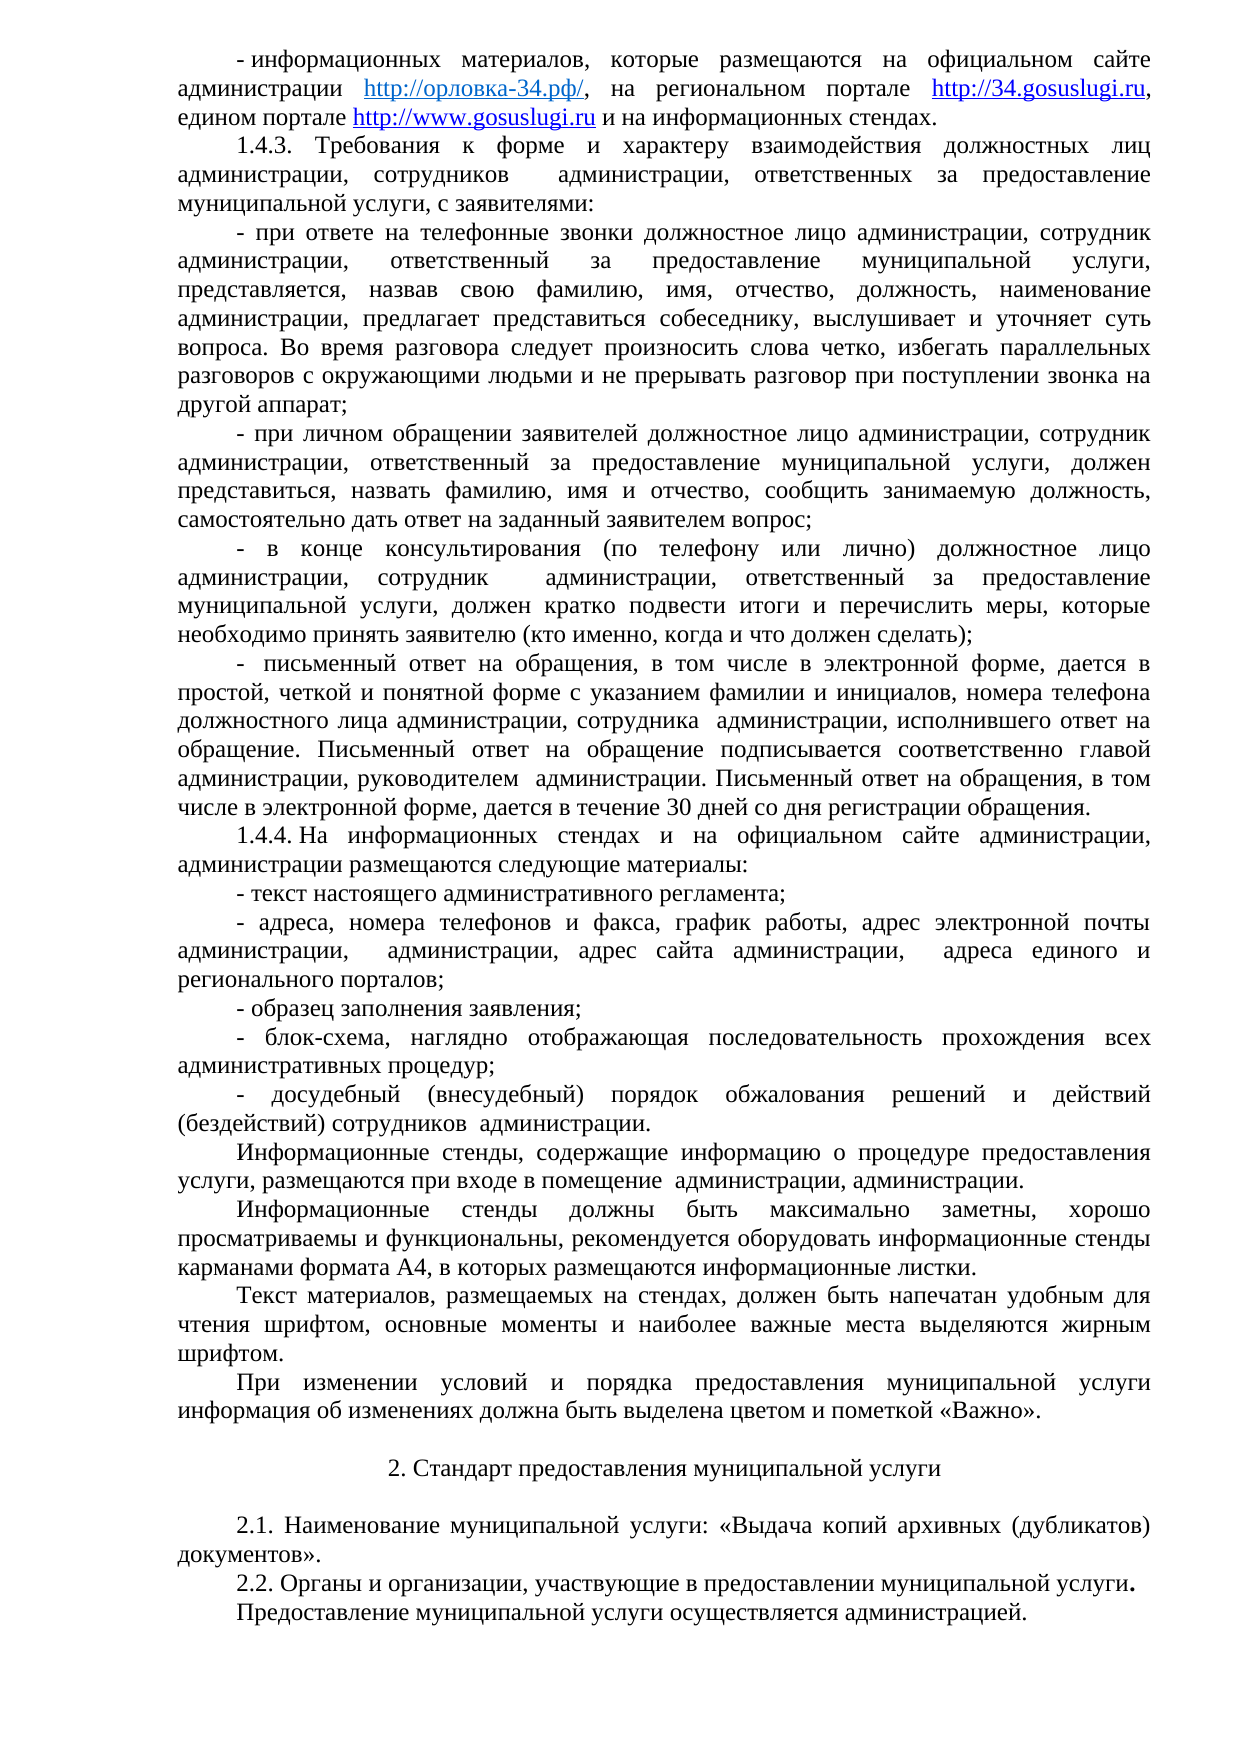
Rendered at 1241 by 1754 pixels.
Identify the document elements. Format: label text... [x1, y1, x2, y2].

text Информационные стенды должны быть максимально заметны, хорошо просматриваемы и функциональны, рекомендуется оборудовать информационные стенды карманами формата А4, в которых размещаются информационные листки. [177, 1194, 1152, 1281]
text Предоставление муниципальной услуги осуществляется администрацией. [177, 1597, 1152, 1626]
text - информационных материалов, которые размещаются на официальном сайте администрации http://орловка-34.рф/, на региональном портале http://34.gosuslugi.ru, едином портале http://www.gosuslugi.ru и на информационных стендах. [177, 44, 1152, 131]
text 1.4.4. На информационных стендах и на официальном сайте администрации, администрации размещаются следующие материалы: [177, 821, 1152, 878]
text - при личном обращении заявителей должностное лицо администрации, сотрудник администрации, ответственный за предоставление муниципальной услуги, должен представиться, назвать фамилию, имя и отчество, сообщить занимаемую должность, самостоятельно дать ответ на заданный заявителем вопрос; [177, 418, 1152, 533]
text - текст настоящего административного регламента; [177, 878, 1152, 907]
text 2. Стандарт предоставления муниципальной услуги [177, 1453, 1152, 1482]
text - в конце консультирования (по телефону или лично) должностное лицо администрации, сотрудник администрации, ответственный за предоставление муниципальной услуги, должен кратко подвести итоги и перечислить меры, которые необходимо принять заявителю (кто именно, когда и что должен сделать); [177, 533, 1152, 648]
text 1.4.3. Требования к форме и характеру взаимодействия должностных лиц администрации, сотрудников администрации, ответственных за предоставление муниципальной услуги, с заявителями: [177, 131, 1152, 217]
text - при ответе на телефонные звонки должностное лицо администрации, сотрудник администрации, ответственный за предоставление муниципальной услуги, представляется, назвав свою фамилию, имя, отчество, должность, наименование администрации, предлагает представиться собеседнику, выслушивает и уточняет суть вопроса. Во время разговора следует произносить слова четко, избегать параллельных разговоров с окружающими людьми и не прерывать разговор при поступлении звонка на другой аппарат; [177, 217, 1152, 418]
text - образец заполнения заявления; [177, 993, 1152, 1022]
text - письменный ответ на обращения, в том числе в электронной форме, дается в простой, четкой и понятной форме с указанием фамилии и инициалов, номера телефона должностного лица администрации, сотрудника администрации, исполнившего ответ на обращение. Письменный ответ на обращение подписывается соответственно главой администрации, руководителем администрации. Письменный ответ на обращения, в том числе в электронной форме, дается в течение 30 дней со дня регистрации обращения. [177, 648, 1152, 821]
text Текст материалов, размещаемых на стендах, должен быть напечатан удобным для чтения шрифтом, основные моменты и наиболее важные места выделяются жирным шрифтом. [177, 1281, 1152, 1367]
text Информационные стенды, содержащие информацию о процедуре предоставления услуги, размещаются при входе в помещение администрации, администрации. [177, 1137, 1152, 1194]
text 2.2. Органы и организации, участвующие в предоставлении муниципальной услуги. [177, 1568, 1152, 1597]
text - досудебный (внесудебный) порядок обжалования решений и действий (бездействий) сотрудников администрации. [177, 1079, 1152, 1137]
text При изменении условий и порядка предоставления муниципальной услуги информация об изменениях должна быть выделена цветом и пометкой «Важно». [177, 1367, 1152, 1424]
text - блок-схема, наглядно отображающая последовательность прохождения всех административных процедур; [177, 1022, 1152, 1079]
text 2.1. Наименование муниципальной услуги: «Выдача копий архивных (дубликатов) документов». [177, 1511, 1152, 1568]
text - адреса, номера телефонов и факса, график работы, адрес электронной почты администрации, администрации, адрес сайта администрации, адреса единого и регионального порталов; [177, 907, 1152, 993]
